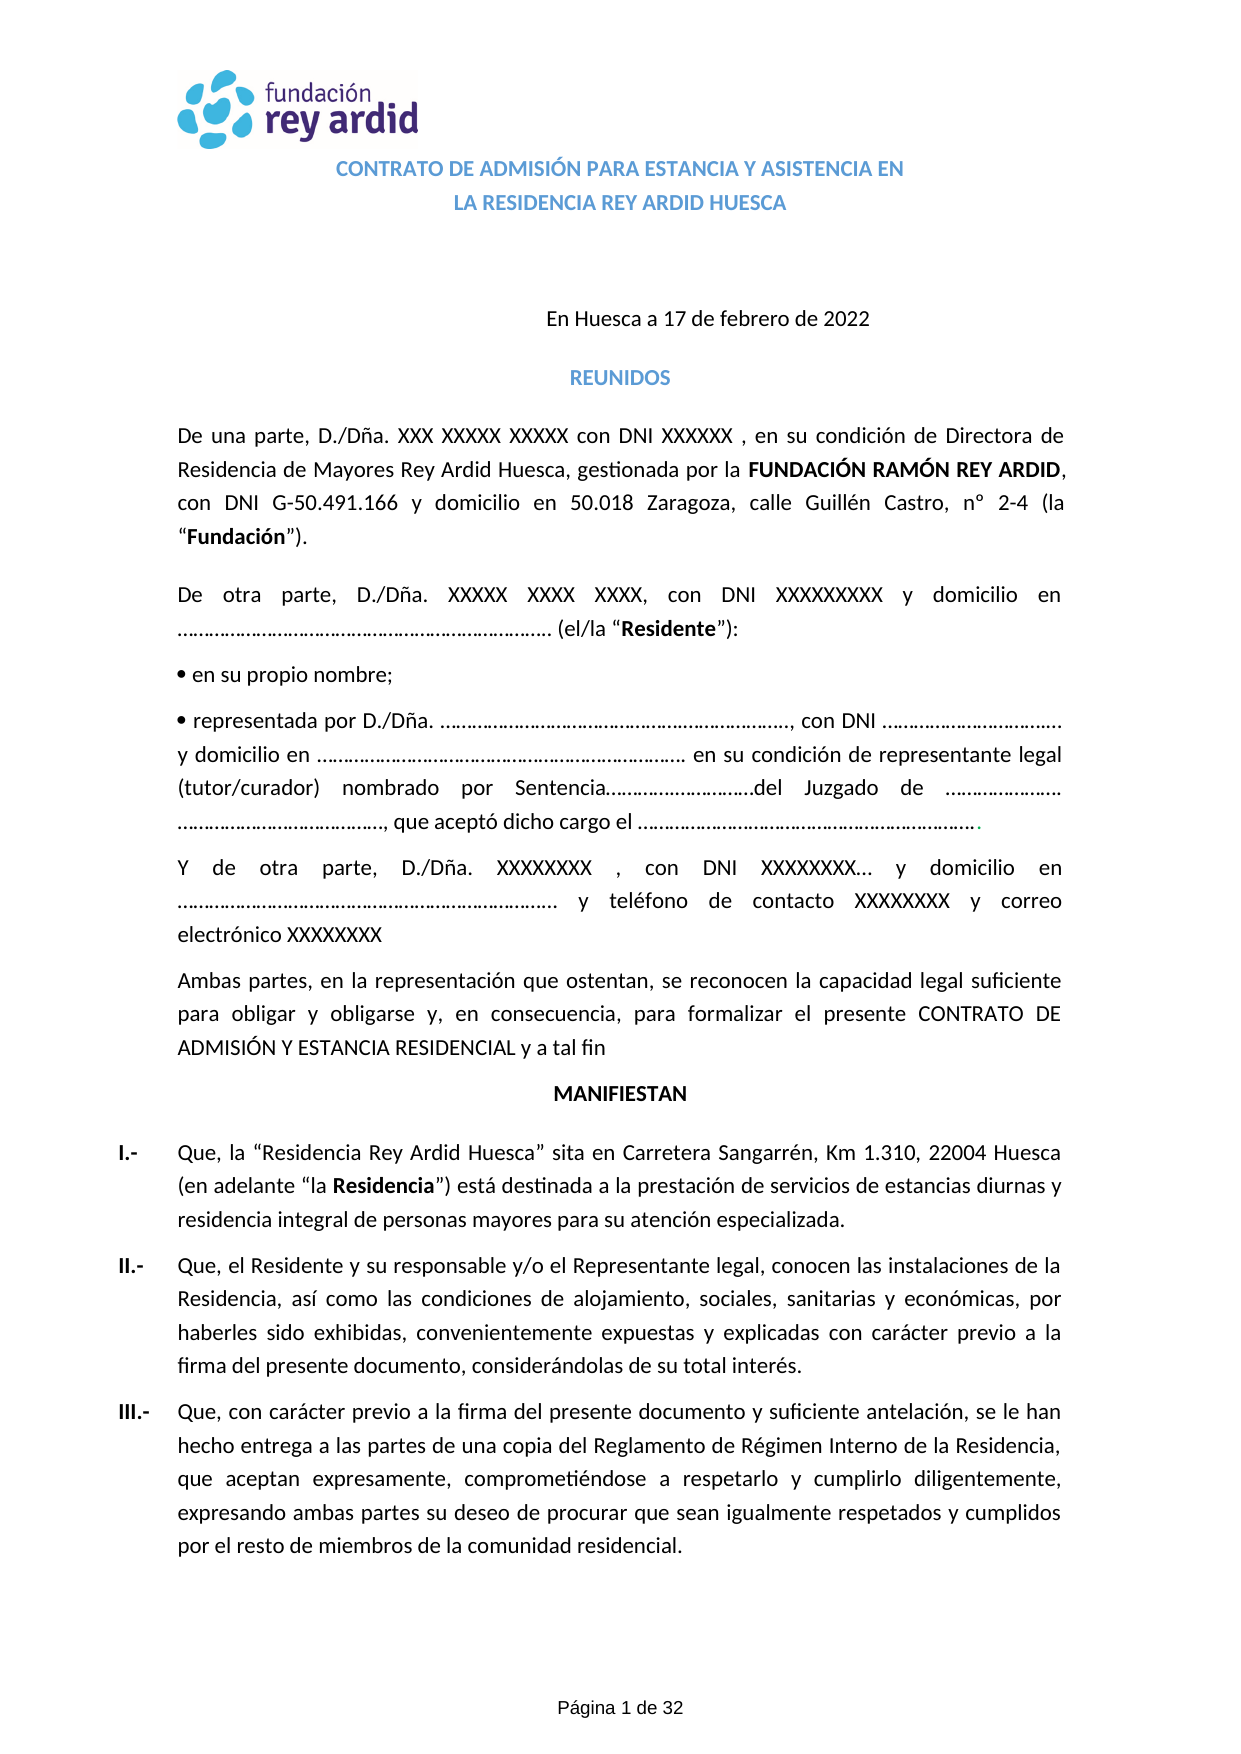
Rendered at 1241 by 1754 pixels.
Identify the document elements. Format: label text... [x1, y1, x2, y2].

text representada por D./Dña. ……………………………………….……………….., con DNI ………………………….… y domicilio en ……………………………………………………………. en su condición de representante legal (tutor/curador) nombrado por Sentencia………….……………del Juzgado de ………………….…………………………………, que aceptó dicho cargo el ……………………………………………………….. [177, 706, 1063, 835]
list Que, la “Residencia Rey Ardid Huesca” sita en Carretera Sangarrén, Km 1.310, 22004 Huesca (en adelante “la Residencia”) está destinada a la prestación de servicios de estancias diurnas y residencia integral de personas mayores para su atención especializada. [118, 1138, 1063, 1233]
list Que, con carácter previo a la firma del presente documento y suficiente antelación, se le han hecho entrega a las partes de una copia del Reglamento de Régimen Interno de la Residencia, que aceptan expresamente, comprometiéndose a respetarlo y cumplirlo diligentemente, expresando ambas partes su deseo de procurar que sean igualmente respetados y cumplidos por el resto de miembros de la comunidad residencial. [118, 1397, 1063, 1560]
text MANIFIESTAN [177, 1079, 1063, 1107]
text De una parte, D./Dña. XXX XXXXX XXXXX con DNI XXXXXX , en su condición de Directora de Residencia de Mayores Rey Ardid Huesca, gestionada por la FUNDACIÓN RAMÓN REY ARDID, con DNI G-50.491.166 y domicilio en 50.018 Zaragoza, calle Guillén Castro, nº 2-4 (la “Fundación”). [177, 421, 1066, 550]
text en su propio nombre; [177, 660, 1063, 688]
list Que, el Residente y su responsable y/o el Representante legal, conocen las instalaciones de la Residencia, así como las condiciones de alojamiento, sociales, sanitarias y económicas, por haberles sido exhibidas, convenientemente expuestas y explicadas con carácter previo a la firma del presente documento, considerándolas de su total interés. [118, 1251, 1063, 1379]
text En Huesca a 17 de febrero de 2022 [546, 304, 1063, 332]
text REUNIDOS [177, 363, 1063, 391]
text Ambas partes, en la representación que ostentan, se reconocen la capacidad legal suficiente para obligar y obligarse y, en consecuencia, para formalizar el presente CONTRATO DE ADMISIÓN Y ESTANCIA RESIDENCIAL y a tal fin [177, 966, 1063, 1061]
text De otra parte, D./Dña. XXXXX XXXX XXXX, con DNI XXXXXXXXX y domicilio en …………………………………………………………….. (el/la “Residente”): [177, 581, 1063, 642]
text Y de otra parte, D./Dña. XXXXXXXX , con DNI XXXXXXXX… y domicilio en ……………………………………………………………... y teléfono de contacto XXXXXXXX y correo electrónico XXXXXXXX [177, 853, 1063, 948]
